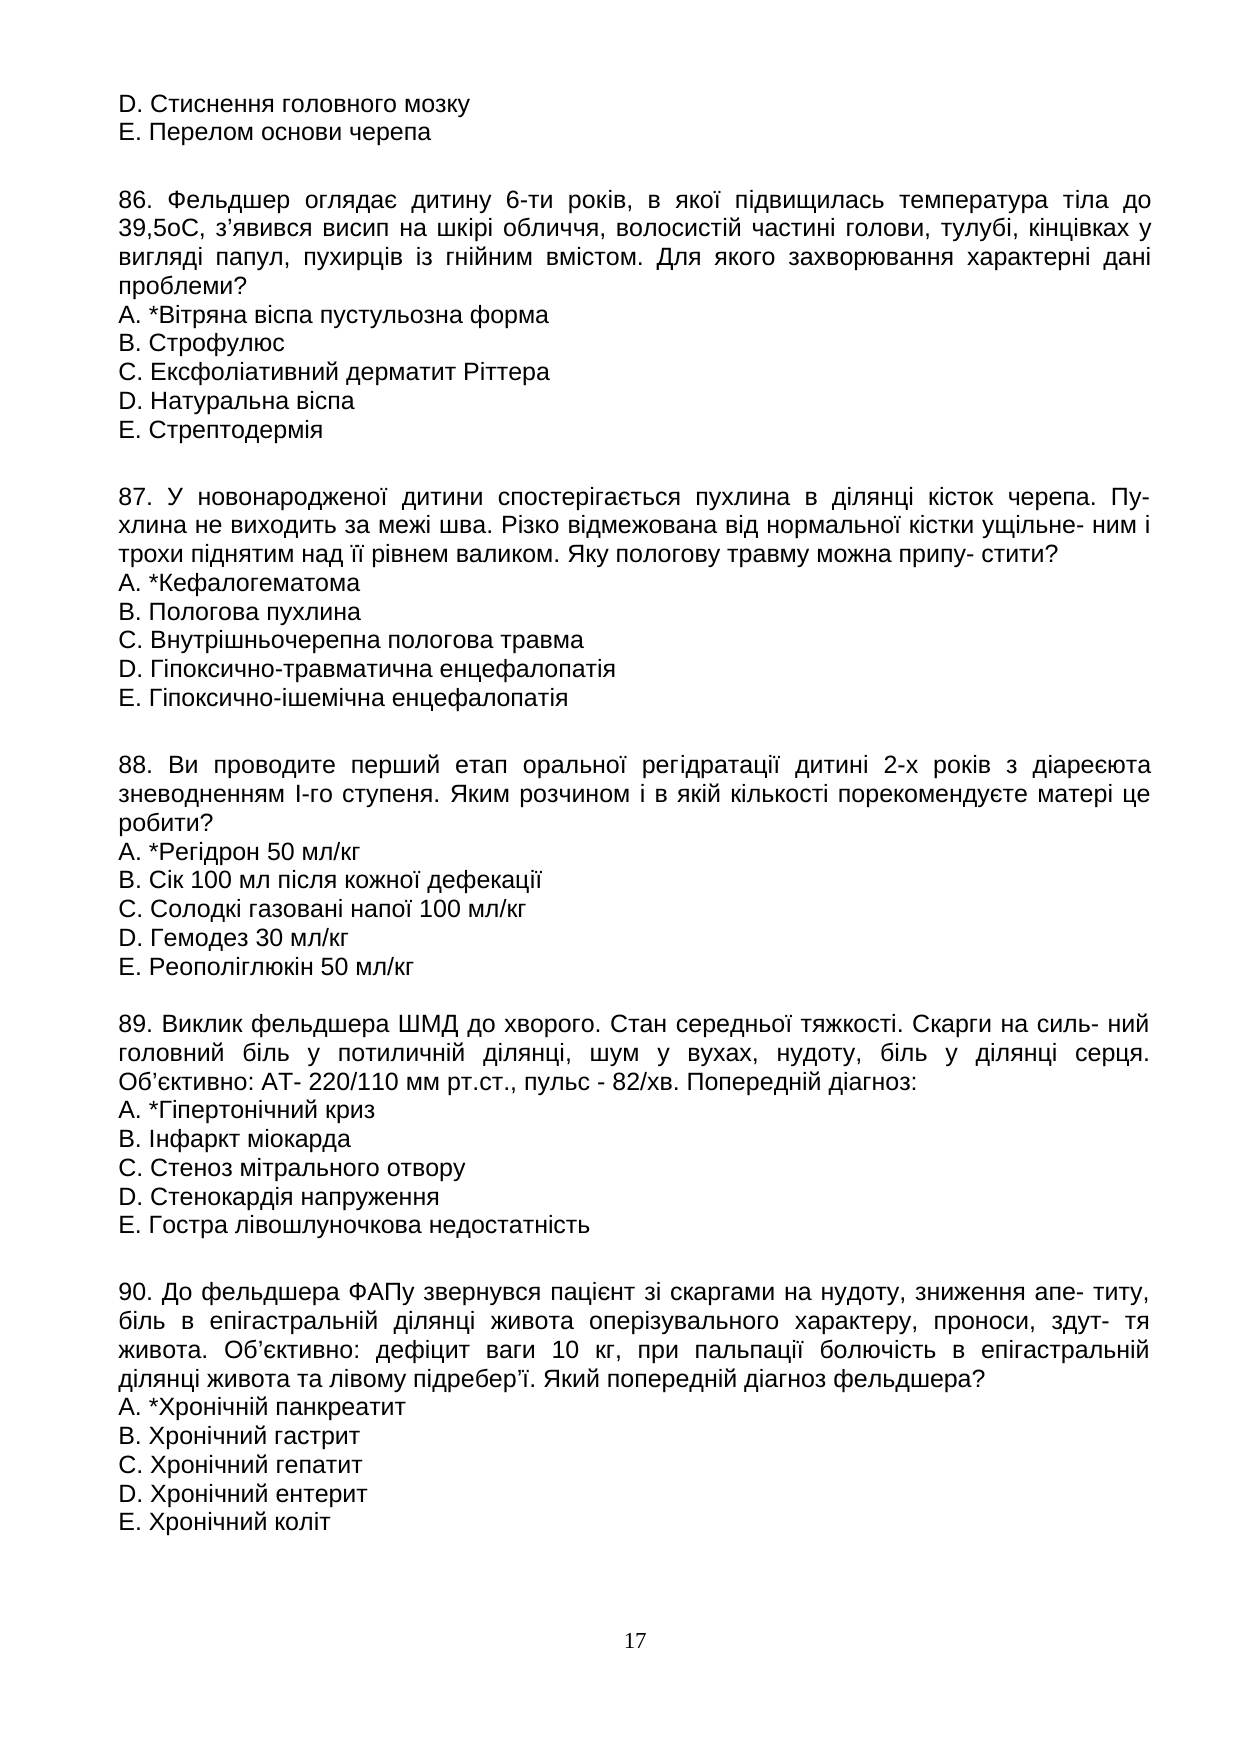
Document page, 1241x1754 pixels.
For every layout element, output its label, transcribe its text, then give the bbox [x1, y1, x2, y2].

text E. Перелом основи черепа [118, 117, 1152, 146]
text C. Хронiчний гепатит [118, 1450, 1152, 1479]
text 86. Фельдшер оглядає дитину 6-ти рокiв, в якої пiдвищилась температура тiла до 39,5oC, з’явився висип на шкiрi обличчя, волосистiй частинi голови, тулубi, кiнцiвках у виглядi папул, пухирцiв iз гнiйним вмiстом. Для якого захворювання характернi данi проблеми? [118, 184, 1152, 299]
text B. Строфулюс [118, 328, 1152, 357]
text E. Реополiглюкiн 50 мл/кг [118, 951, 1152, 980]
text C. Солодкi газованi напої 100 мл/кг [118, 894, 1152, 923]
text B. Хронiчний гастрит [118, 1421, 1152, 1450]
text A. *Кефалогематома [118, 568, 1152, 597]
text B. Iнфаркт мiокарда [118, 1124, 1152, 1153]
text D. Гемодез 30 мл/кг [118, 923, 1152, 951]
text 88. Ви проводите перший етап оральної регiдратацiї дитинi 2-х рокiв з дiареєюта зневодненням I-го ступеня. Яким розчином i в якiй кiлькостi порекомендуєте матерi це робити? [118, 750, 1152, 836]
text 89. Виклик фельдшера ШМД до хворого. Стан середньої тяжкостi. Скарги на силь- ний головний бiль у потиличнiй дiлянцi, шум у вухах, нудоту, бiль у дiлянцi серця. Об’єктивно: АТ- 220/110 мм рт.ст., пульс - 82/хв. Попереднiй дiагноз: [118, 1009, 1152, 1095]
text E. Хронiчний колiт [118, 1507, 1152, 1536]
text B. Пологова пухлина [118, 597, 1152, 626]
text A. *Регiдрон 50 мл/кг [118, 836, 1152, 865]
text A. *Гiпертонiчний криз [118, 1095, 1152, 1124]
text C. Стеноз мiтрального отвору [118, 1153, 1152, 1181]
text 90. До фельдшера ФАПу звернувся пацiєнт зi скаргами на нудоту, зниження апе- титу, бiль в епiгастральнiй дiлянцi живота оперiзувального характеру, проноси, здут- тя живота. Об’єктивно: дефiцит ваги 10 кг, при пальпацiї болючiсть в епiгастральнiй дiлянцi живота та лiвому пiдребер’ї. Який попереднiй дiагноз фельдшера? [118, 1277, 1152, 1392]
text 87. У новонародженої дитини спостерiгається пухлина в дiлянцi кiсток черепа. Пу- хлина не виходить за межi шва. Рiзко вiдмежована вiд нормальної кiстки ущiльне- ним i трохи пiднятим над її рiвнем валиком. Яку пологову травму можна припу- стити? [118, 482, 1152, 568]
text C. Ексфолiативний дерматит Рiттера [118, 357, 1152, 386]
text E. Гiпоксично-iшемiчна енцефалопатiя [118, 683, 1152, 712]
text D. Гiпоксично-травматична енцефалопатiя [118, 654, 1152, 683]
text B. Сiк 100 мл пiсля кожної дефекацiї [118, 865, 1152, 894]
text D. Стенокардiя напруження [118, 1181, 1152, 1210]
text E. Стрептодермiя [118, 414, 1152, 443]
text C. Внутрiшньочерепна пологова травма [118, 626, 1152, 654]
text D. Натуральна вiспа [118, 386, 1152, 414]
text A. *Хронiчнiй панкреатит [118, 1392, 1152, 1421]
text D. Стиснення головного мозку [118, 89, 1152, 117]
text D. Хронiчний ентерит [118, 1479, 1152, 1507]
text A. *Вiтряна вiспа пустульозна форма [118, 299, 1152, 328]
text E. Гостра лiвошлуночкова недостатнiсть [118, 1210, 1152, 1239]
